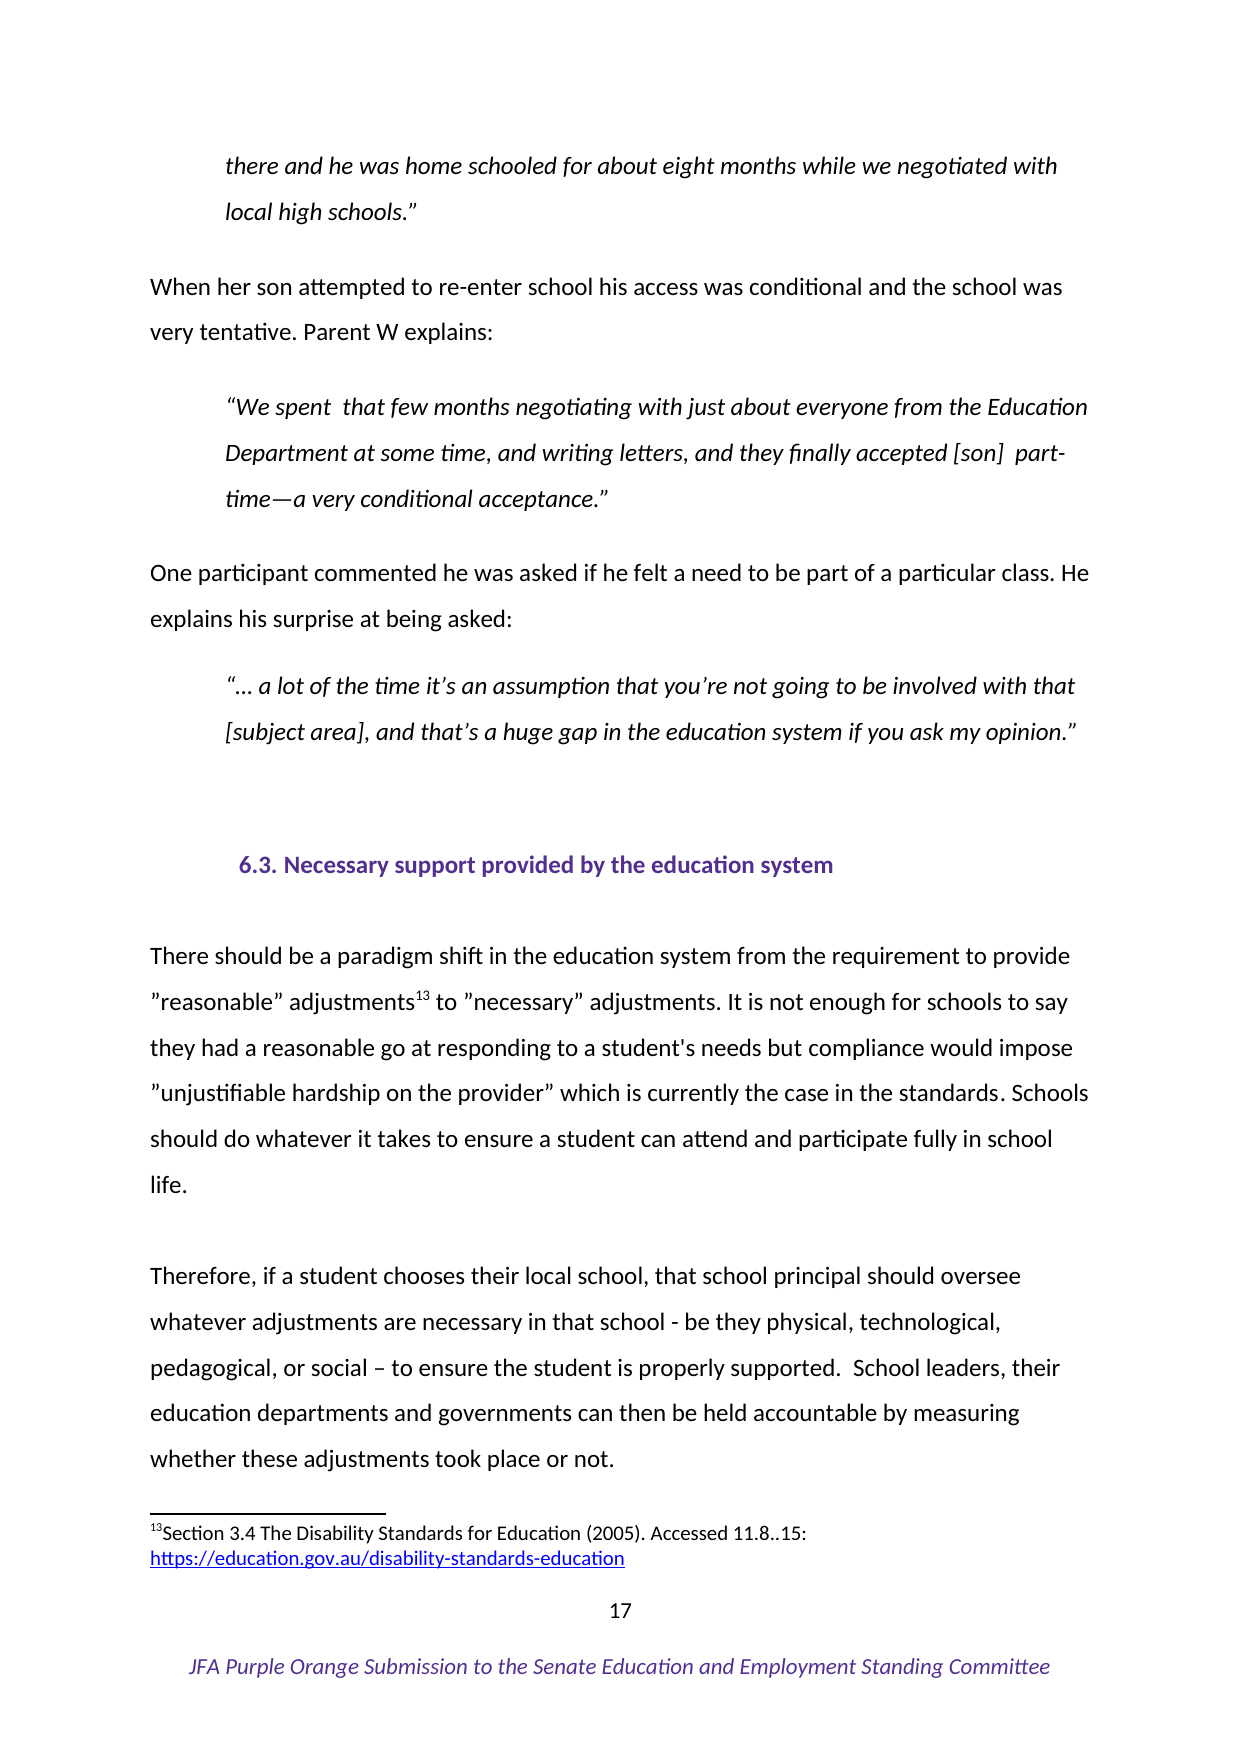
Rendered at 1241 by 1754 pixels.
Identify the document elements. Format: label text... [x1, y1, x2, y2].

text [225, 150, 1090, 226]
text When her son attempted to re-enter school his access was conditional and the school was very tentative. Parent W explains: [150, 271, 1090, 347]
text “We spent that few months negotiating with just about everyone from the Education Department at some time, and writing letters, and they finally accepted [son] part-time—a very conditional acceptance.” [225, 391, 1090, 513]
subtitle Necessary support provided by the education system [239, 849, 1090, 879]
text Therefore, if a student chooses their local school, that school principal should oversee whatever adjustments are necessary in that school - be they physical, technological, pedagogical, or social – to ensure the student is properly supported. School leaders, their education departments and governments can then be held accountable by measuring whether these adjustments took place or not. [150, 1214, 1090, 1474]
text One participant commented he was asked if he felt a need to be part of a particular class. He explains his surprise at being asked: [150, 558, 1090, 634]
text There should be a paradigm shift in the education system from the requirement to provide ”reasonable” adjustments to ”necessary” adjustments. It is not enough for schools to say they had a reasonable go at responding to a student's needs but compliance would impose ”unjustifiable hardship on the provider” which is currently the case in the standards. Schools should do whatever it takes to ensure a student can attend and participate fully in school life. [150, 940, 1090, 1199]
text “… a lot of the time it’s an assumption that you’re not going to be involved with that [subject area], and that’s a huge gap in the education system if you ask my opinion.” [225, 670, 1090, 746]
